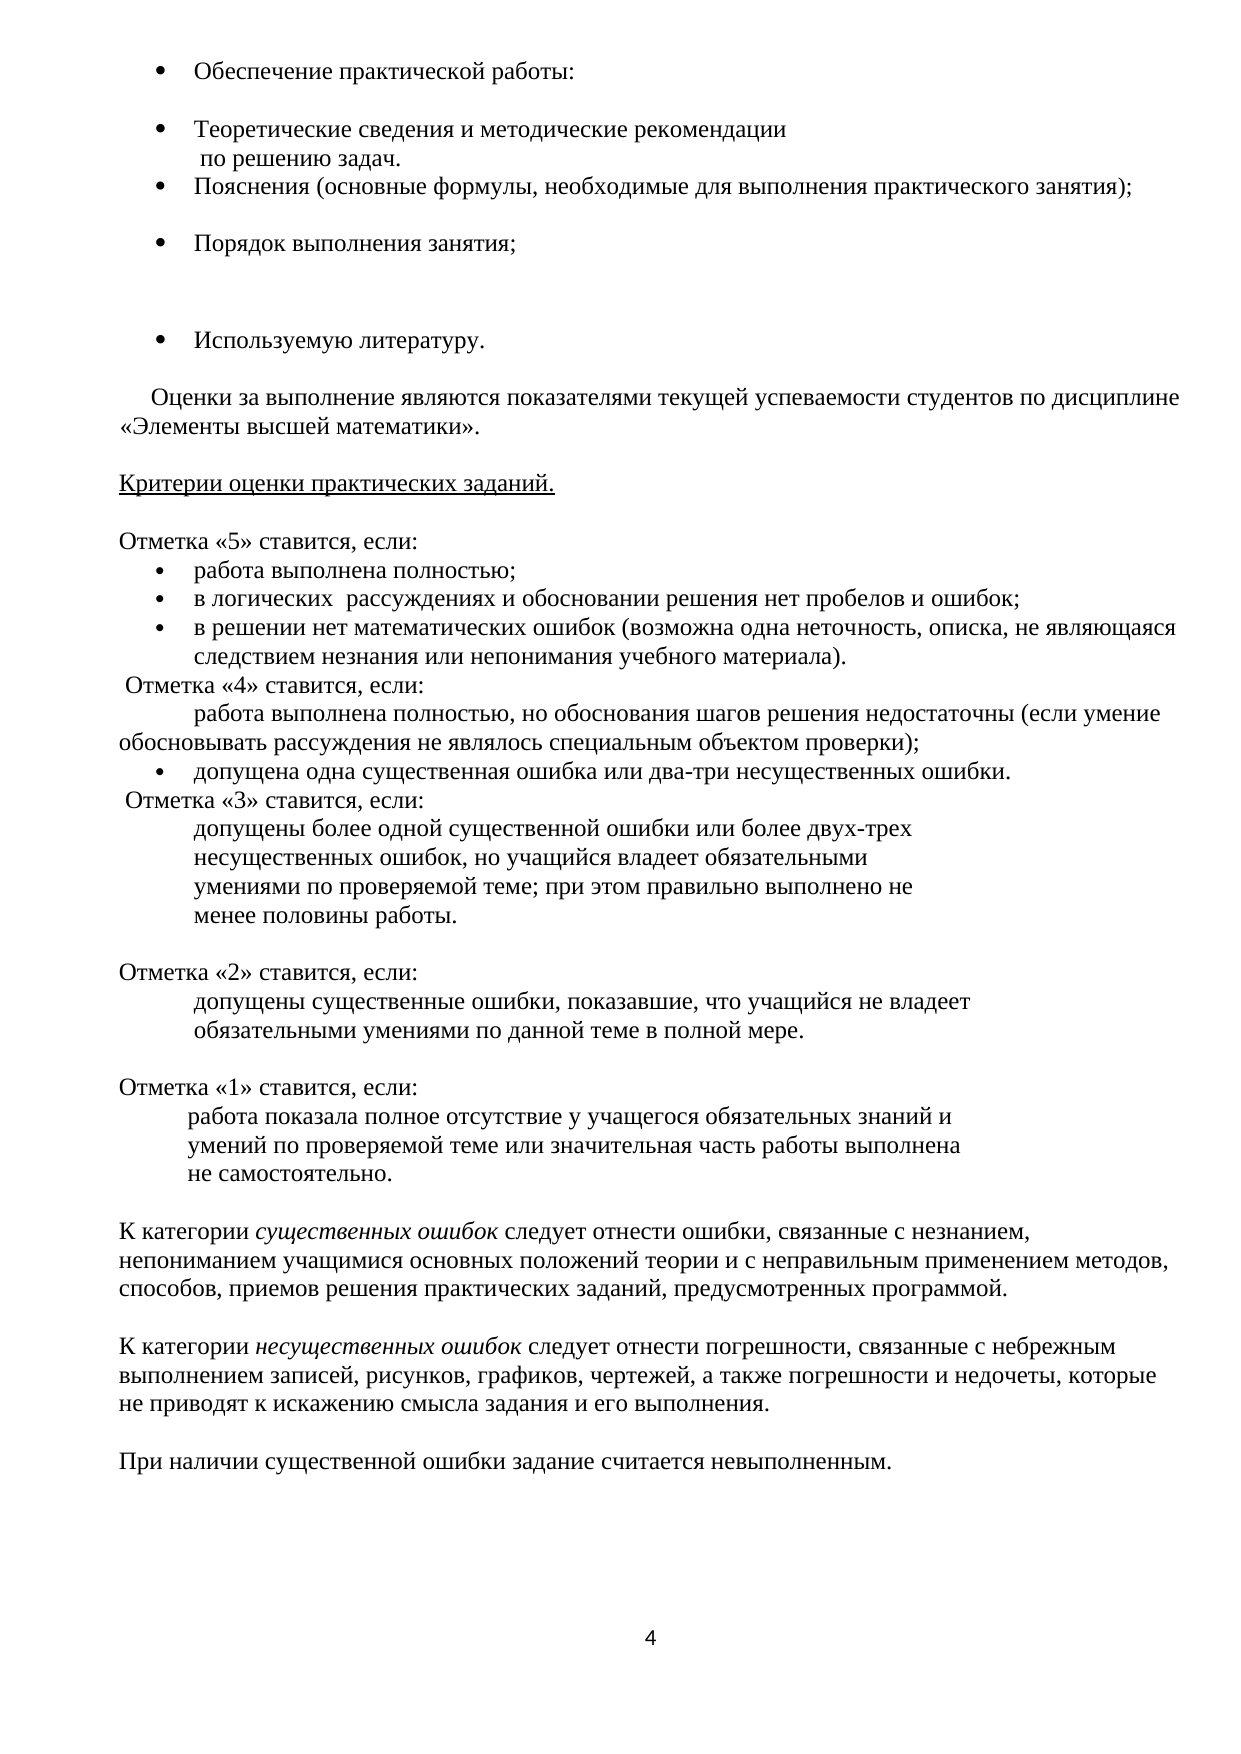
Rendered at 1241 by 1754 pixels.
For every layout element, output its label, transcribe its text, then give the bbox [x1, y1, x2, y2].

text допущены существенные ошибки, показавшие, что учащийся не владеет [119, 986, 1182, 1015]
text работа показала полное отсутствие у учащегося обязательных знаний и [119, 1101, 1182, 1130]
text менее половины работы. [119, 900, 1182, 928]
text допущены более одной существенной ошибки или более двух-трех [119, 813, 1182, 842]
text умениями по проверяемой теме; при этом правильно выполнено не [119, 871, 1182, 900]
text Отметка «2» ставится, если: [119, 957, 1182, 986]
list Обеспечение практической работы: [156, 56, 1182, 85]
text Критерии оценки практических заданий. [119, 468, 1182, 497]
text умений по проверяемой теме или значительная часть работы выполнена [119, 1130, 1182, 1158]
list Порядок выполнения занятия; [156, 228, 1182, 257]
list в логических рассуждениях и обосновании решения нет пробелов и ошибок; [156, 583, 1182, 612]
list Используемую литературу. [156, 325, 1182, 353]
list допущена одна существенная ошибка или два-три несущественных ошибки. [156, 756, 1182, 785]
list Пояснения (основные формулы, необходимые для выполнения практического занятия); [156, 171, 1182, 200]
list работа выполнена полностью; [156, 555, 1182, 583]
text не самостоятельно. [119, 1158, 1182, 1187]
list по решению задач. [194, 143, 1182, 171]
text Отметка «5» ставится, если: [119, 526, 1182, 555]
text Отметка «4» ставится, если: [119, 670, 1182, 698]
text При наличии существенной ошибки задание считается невыполненным. [119, 1446, 1182, 1475]
text К категории существенных ошибок следует отнести ошибки, связанные с незнанием, непониманием учащимися основных положений теории и с неправильным применением методов, способов, приемов решения практических заданий, предусмотренных программой. [119, 1216, 1182, 1302]
text Отметка «1» ставится, если: [119, 1072, 1182, 1101]
text К категории несущественных ошибок следует отнести погрешности, связанные с небрежным выполнением записей, рисунков, графиков, чертежей, а также погрешности и недочеты, которые не приводят к искажению смысла задания и его выполнения. [119, 1331, 1182, 1417]
text Оценки за выполнение являются показателями текущей успеваемости студентов по дисциплине «Элементы высшей математики». [119, 382, 1182, 440]
text несущественных ошибок, но учащийся владеет обязательными [119, 842, 1182, 871]
text Отметка «3» ставится, если: [119, 785, 1182, 813]
text обязательными умениями по данной теме в полной мере. [119, 1015, 1182, 1043]
list в решении нет математических ошибок (возможна одна неточность, описка, не являющаяся следствием незнания или непонимания учебного материала). [156, 612, 1182, 670]
list Теоретические сведения и методические рекомендации [156, 114, 1182, 143]
text работа выполнена полностью, но обоснования шагов решения недостаточны (если умение обосновывать рассуждения не являлось специальным объектом проверки); [119, 698, 1182, 756]
